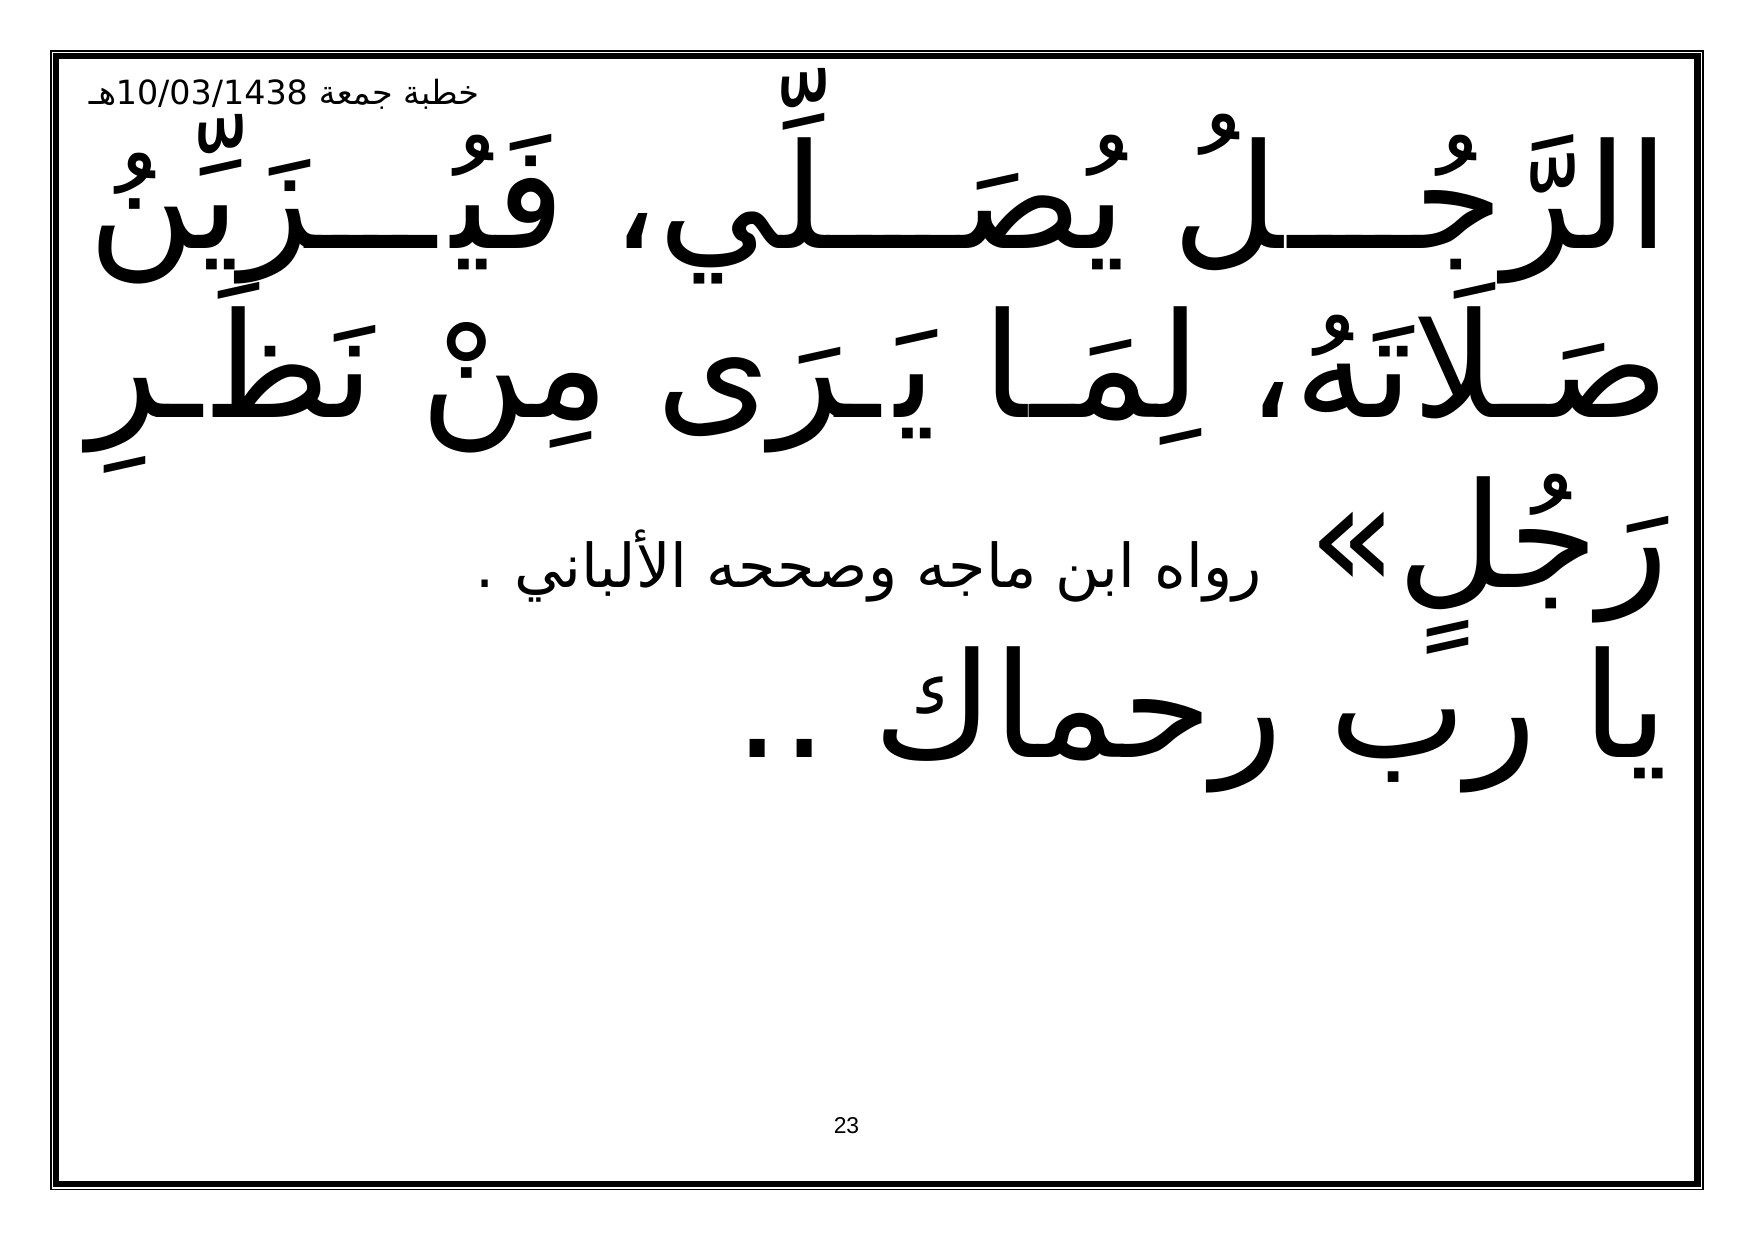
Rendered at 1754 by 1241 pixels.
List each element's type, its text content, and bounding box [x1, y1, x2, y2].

text يا رب رحماك .. [89, 622, 1669, 792]
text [89, 113, 1669, 622]
